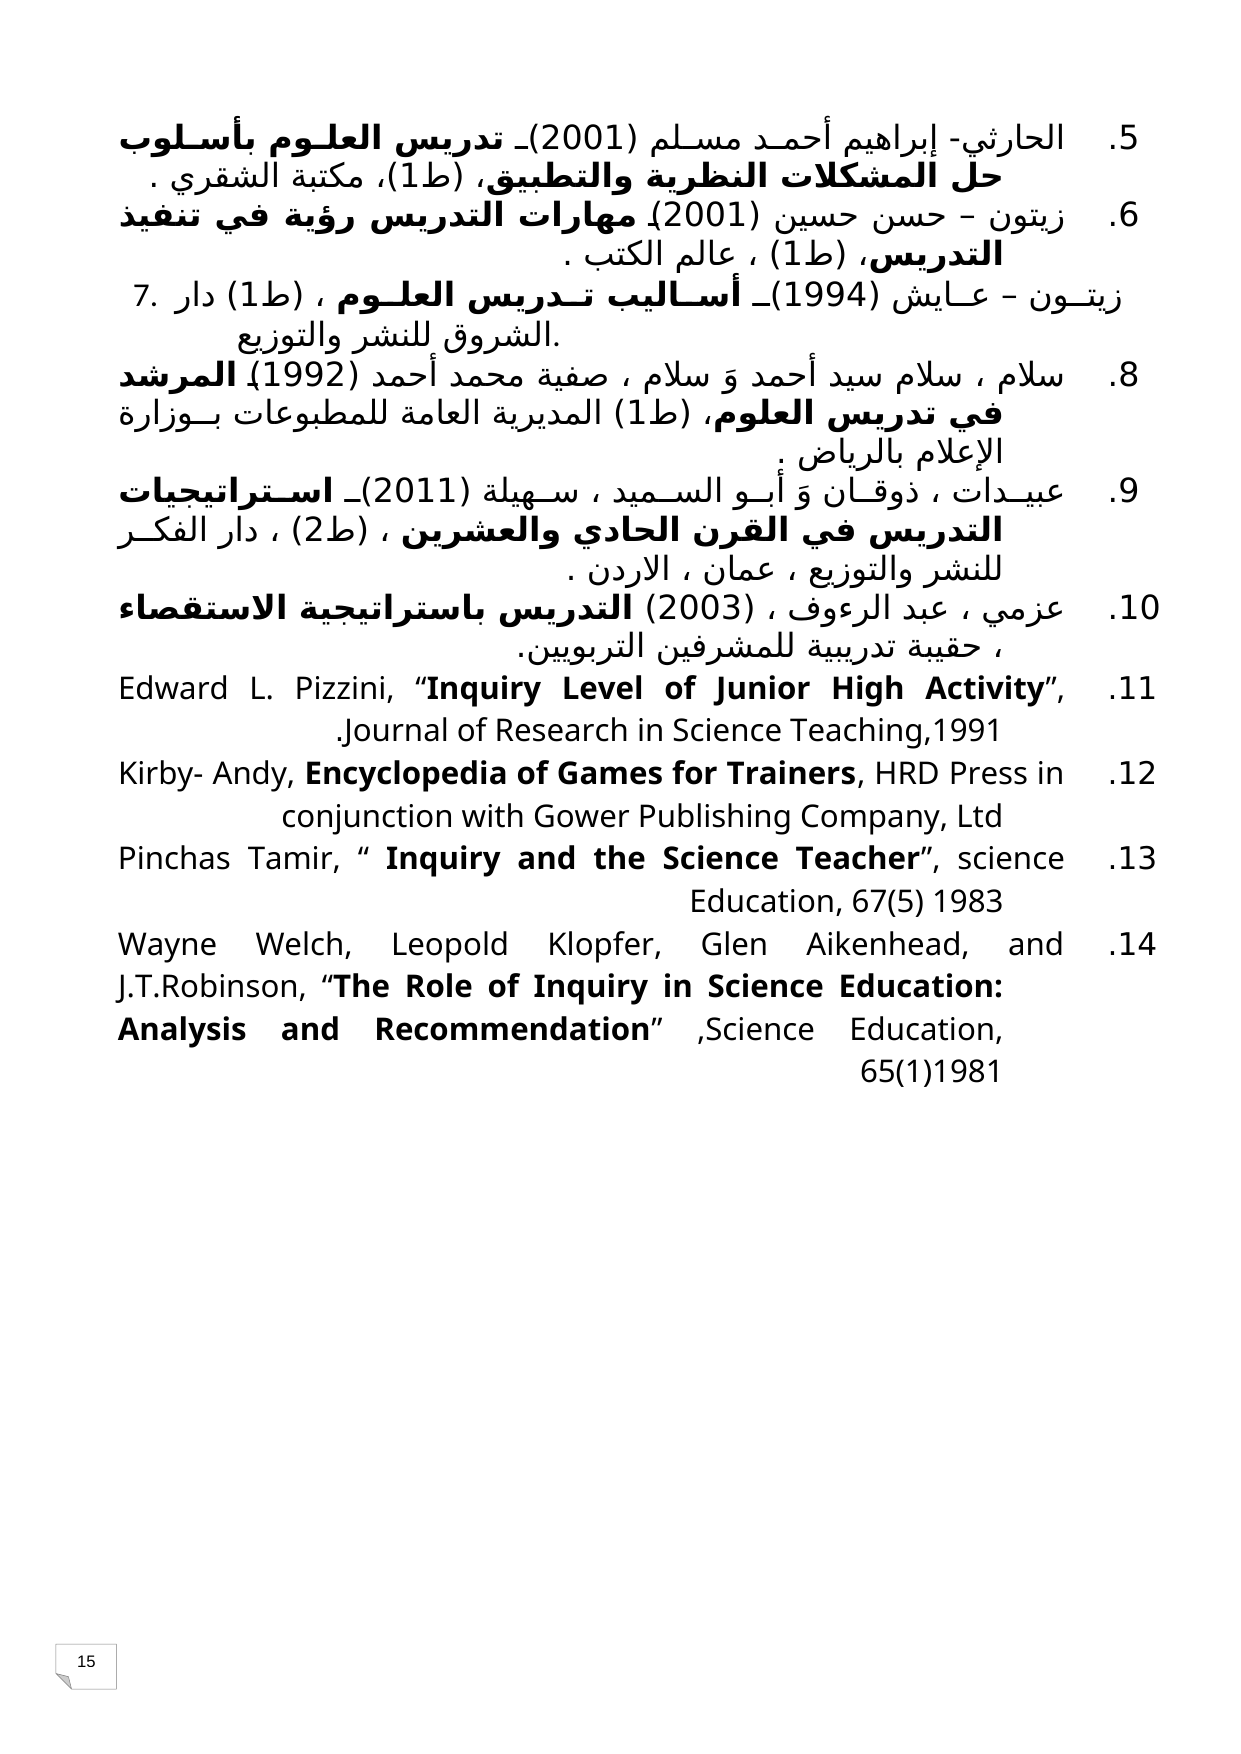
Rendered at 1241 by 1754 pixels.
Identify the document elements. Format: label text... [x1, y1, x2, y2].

list Pinchas Tamir, “ Inquiry and the Science Teacher”, science Education, 67(5) 1983 [118, 836, 1107, 921]
list سلام ، سلام سيد أحمد وَ سلام ، صفية محمد أحمد (1992) المرشد في تدريس العلوم، (ط1) المديرية العامة للمطبوعات بوزارة الإعلام بالرياض . [118, 355, 1107, 472]
list عزمي ، عبد الرءوف ، (2003) التدريس باستراتيجية الاستقصاء ، حقيبة تدريبية للمشرفين التربويين. [118, 588, 1107, 666]
list زيتون – حسن حسين (2001) مهارات التدريس رؤية في تنفيذ التدريس، (ط1) ، عالم الكتب . [118, 196, 1107, 273]
list عبيدات ، ذوقان وَ أبو السميد ، سهيلة (2011) استراتيجيات التدريس في القرن الحادي والعشرين ، (ط2) ، دار الفكر للنشر والتوزيع ، عمان ، الاردن . [118, 472, 1107, 588]
list Wayne Welch, Leopold Klopfer, Glen Aikenhead, and J.T.Robinson, “The Role of Inquiry in Science Education: Analysis and Recommendation” ,Science Education, 65(1)1981 [118, 921, 1107, 1092]
list Kirby- Andy, Encyclopedia of Games for Trainers, HRD Press in conjunction with Gower Publishing Company, Ltd [118, 751, 1107, 836]
list زيتون – عايش (1994) أساليب تدريس العلوم ، (ط1) دار الشروق للنشر والتوزيع. [133, 273, 1122, 355]
list Edward L. Pizzini, “Inquiry Level of Junior High Activity”, Journal of Research in Science Teaching,1991. [118, 666, 1107, 751]
list الحارثي- إبراهيم أحمد مسلم (2001) تدريس العلوم بأسلوب حل المشكلات النظرية والتطبيق، (ط1)، مكتبة الشقري . [118, 118, 1107, 196]
